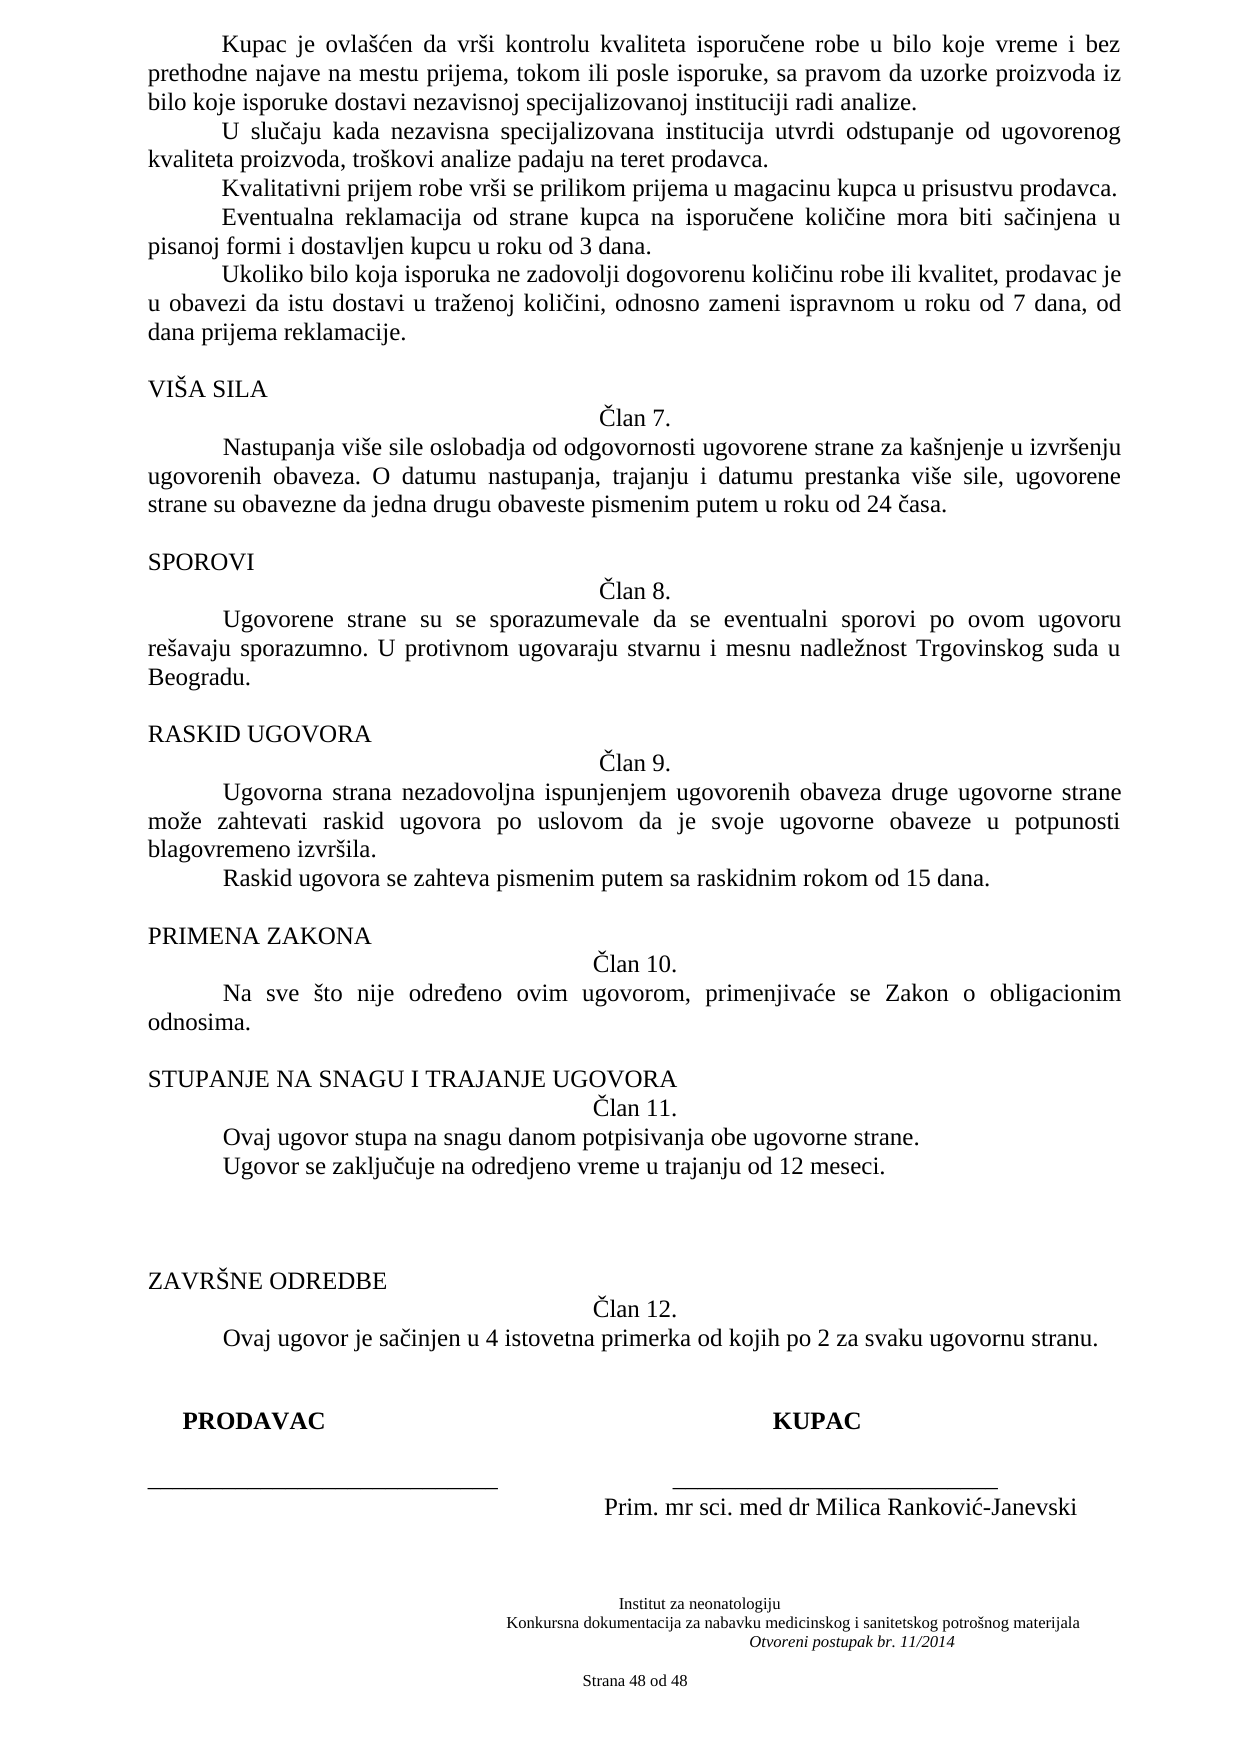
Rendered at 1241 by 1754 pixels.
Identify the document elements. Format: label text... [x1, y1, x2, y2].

text RASKID UGOVORA [148, 719, 1122, 748]
text Kvalitativni prijem robe vrši se prilikom prijema u magacinu kupca u prisustvu prodavca. [148, 173, 1122, 202]
text Nastupanja više sile oslobadja od odgovornosti ugovorene strane za kašnjenje u izvršenju ugovorenih obaveza. O datumu nastupanja, trajanju i datumu prestanka više sile, ugovorene strane su obavezne da jedna drugu obaveste pismenim putem u roku od 24 časa. [148, 432, 1122, 518]
text Ugovorna strana nezadovoljna ispunjenjem ugovorenih obaveza druge ugovorne strane može zahtevati raskid ugovora po uslovom da je svoje ugovorne obaveze u potpunosti blagovremeno izvršila. [148, 777, 1122, 863]
text PRIMENA ZAKONA [148, 921, 1122, 949]
text Ugovor se zaključuje na odredjeno vreme u trajanju od 12 meseci. [148, 1151, 1122, 1179]
text ____________________________ __________________________ [148, 1463, 1122, 1492]
text Član 7. [148, 403, 1122, 432]
text Na sve što nije određeno ovim ugovorom, primenjivaće se Zakon o obligacionim odnosima. [148, 978, 1122, 1036]
text Raskid ugovora se zahteva pismenim putem sa raskidnim rokom od 15 dana. [148, 863, 1122, 892]
text PRODAVAC KUPAC [182, 1409, 1121, 1434]
text Član 8. [148, 576, 1122, 604]
text STUPANJE NA SNAGU I TRAJANJE UGOVORA [148, 1064, 1122, 1093]
text Ugovorene strane su se sporazumevale da se eventualni sporovi po ovom ugovoru rešavaju sporazumno. U protivnom ugovaraju stvarnu i mesnu nadležnost Trgovinskog suda u Beogradu. [148, 604, 1122, 691]
text SPOROVI [148, 547, 1122, 576]
text Ukoliko bilo koja isporuka ne zadovolji dogovorenu količinu robe ili kvalitet, prodavac je u obavezi da istu dostavi u traženoj količini, odnosno zameni ispravnom u roku od 7 dana, od dana prijema reklamacije. [148, 259, 1122, 346]
text VIŠA SILA [148, 374, 1122, 403]
text Član 11. [148, 1093, 1122, 1122]
text Član 9. [148, 748, 1122, 777]
text Eventualna reklamacija od strane kupca na isporučene količine mora biti sačinjena u pisanoj formi i dostavljen kupcu u roku od 3 dana. [148, 202, 1122, 259]
text Prim. mr sci. med dr Milica Ranković-Janevski [598, 1492, 1122, 1521]
text Ovaj ugovor je sačinjen u 4 istovetna primerka od kojih po 2 za svaku ugovornu stranu. [148, 1323, 1122, 1352]
text Član 12. [148, 1294, 1122, 1323]
text U slučaju kada nezavisna specijalizovana institucija utvrdi odstupanje od ugovorenog kvaliteta proizvoda, troškovi analize padaju na teret prodavca. [148, 116, 1122, 173]
text Kupac je ovlašćen da vrši kontrolu kvaliteta isporučene robe u bilo koje vreme i bez prethodne najave na mestu prijema, tokom ili posle isporuke, sa pravom da uzorke proizvoda iz bilo koje isporuke dostavi nezavisnoj specijalizovanoj instituciji radi analize. [148, 29, 1122, 116]
text Ovaj ugovor stupa na snagu danom potpisivanja obe ugovorne strane. [148, 1122, 1122, 1151]
text ZAVRŠNE ODREDBE [148, 1266, 1122, 1294]
text Član 10. [148, 949, 1122, 978]
